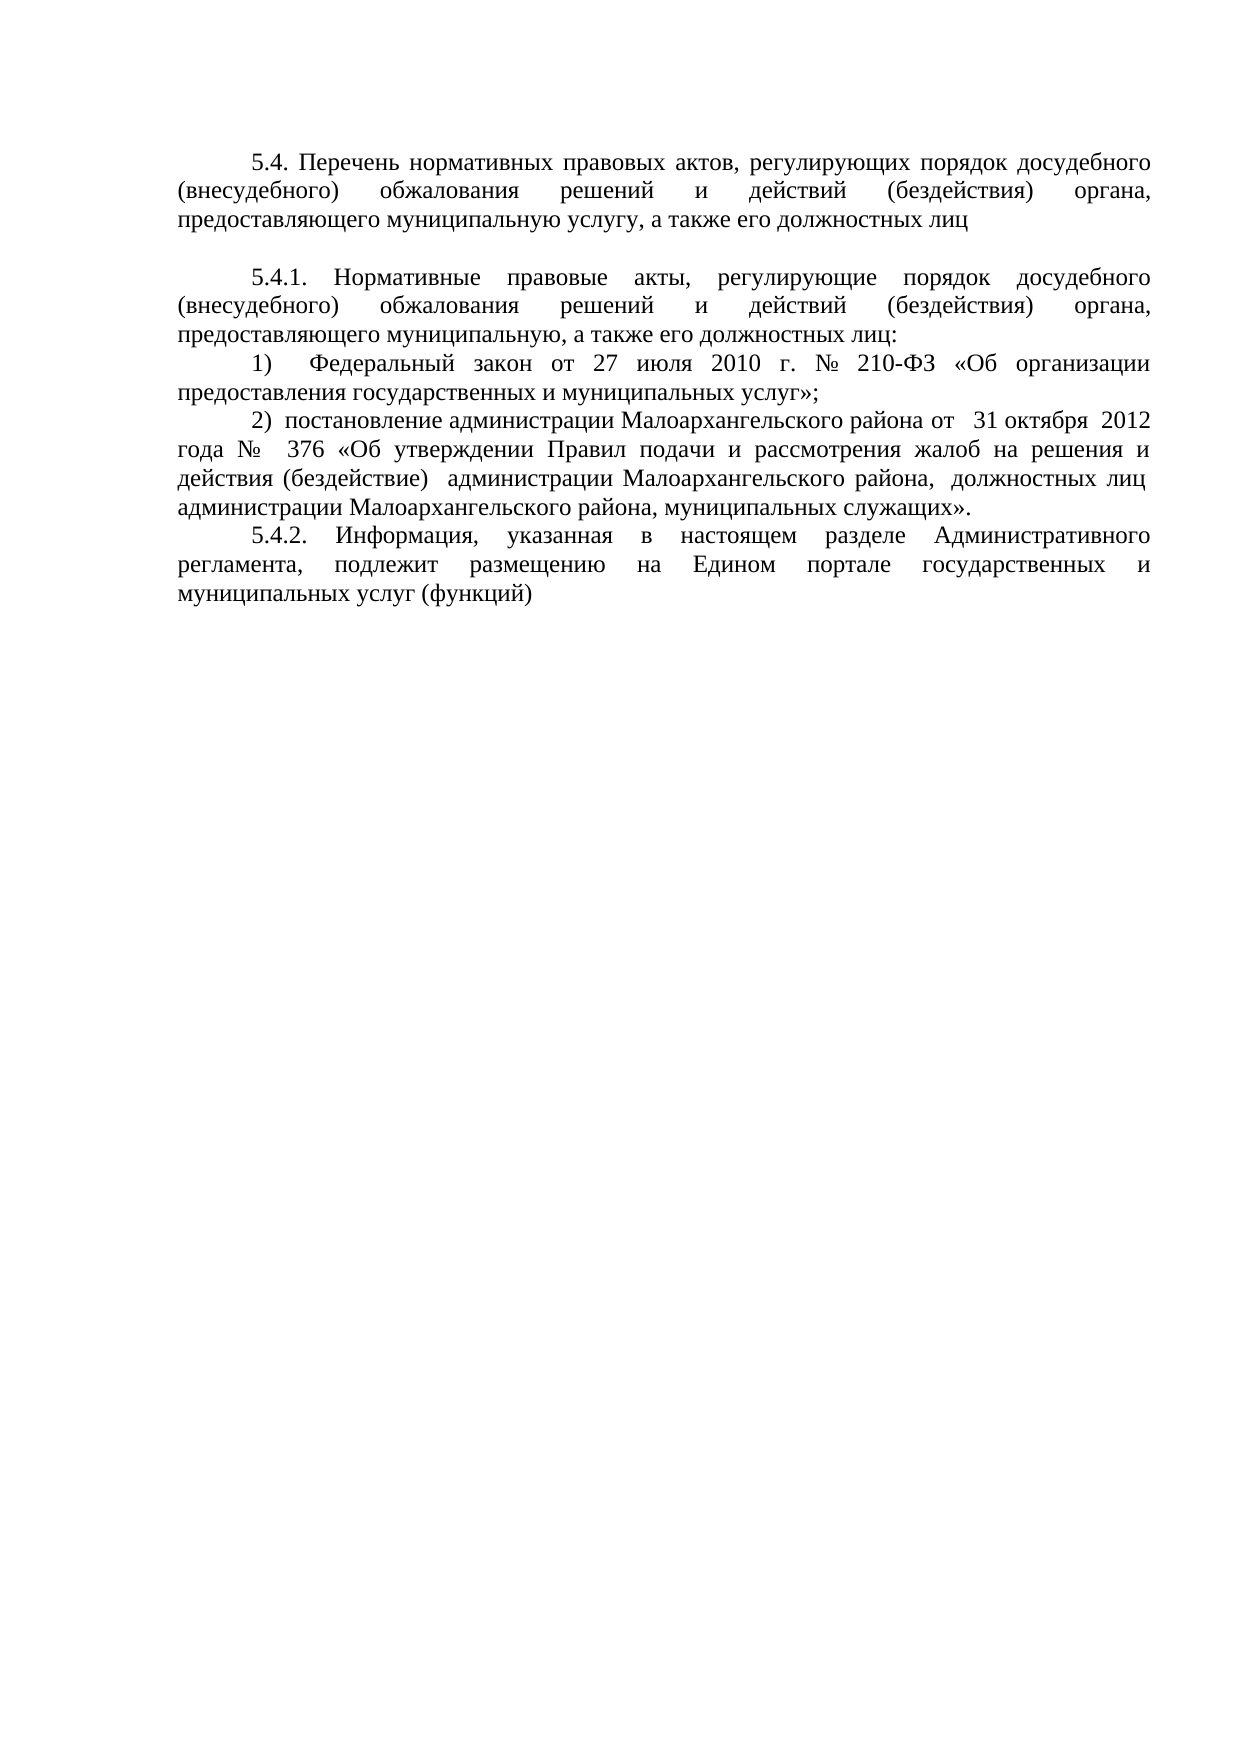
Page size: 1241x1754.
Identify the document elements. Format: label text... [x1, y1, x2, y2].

text 5.4.2. Информация, указанная в настоящем разделе Административного регламента, подлежит размещению на Едином портале государственных и муниципальных услуг (функций) [177, 521, 1152, 607]
text 2) постановление администрации Малоархангельского района от 31 октября 2012 года № 376 «Об утверждении Правил подачи и рассмотрения жалоб на решения и действия (бездействие) администрации Малоархангельского района, должностных лиц администрации Малоархангельского района, муниципальных служащих». [177, 406, 1152, 521]
text 1) Федеральный закон от 27 июля 2010 г. № 210-ФЗ «Об организации предоставления государственных и муниципальных услуг»; [177, 348, 1152, 406]
text 5.4.1. Нормативные правовые акты, регулирующие порядок досудебного (внесудебного) обжалования решений и действий (бездействия) органа, предоставляющего муниципальную, а также его должностных лиц: [177, 262, 1152, 348]
text 5.4. Перечень нормативных правовых актов, регулирующих порядок досудебного (внесудебного) обжалования решений и действий (бездействия) органа, предоставляющего муниципальную услугу, а также его должностных лиц [177, 147, 1152, 233]
